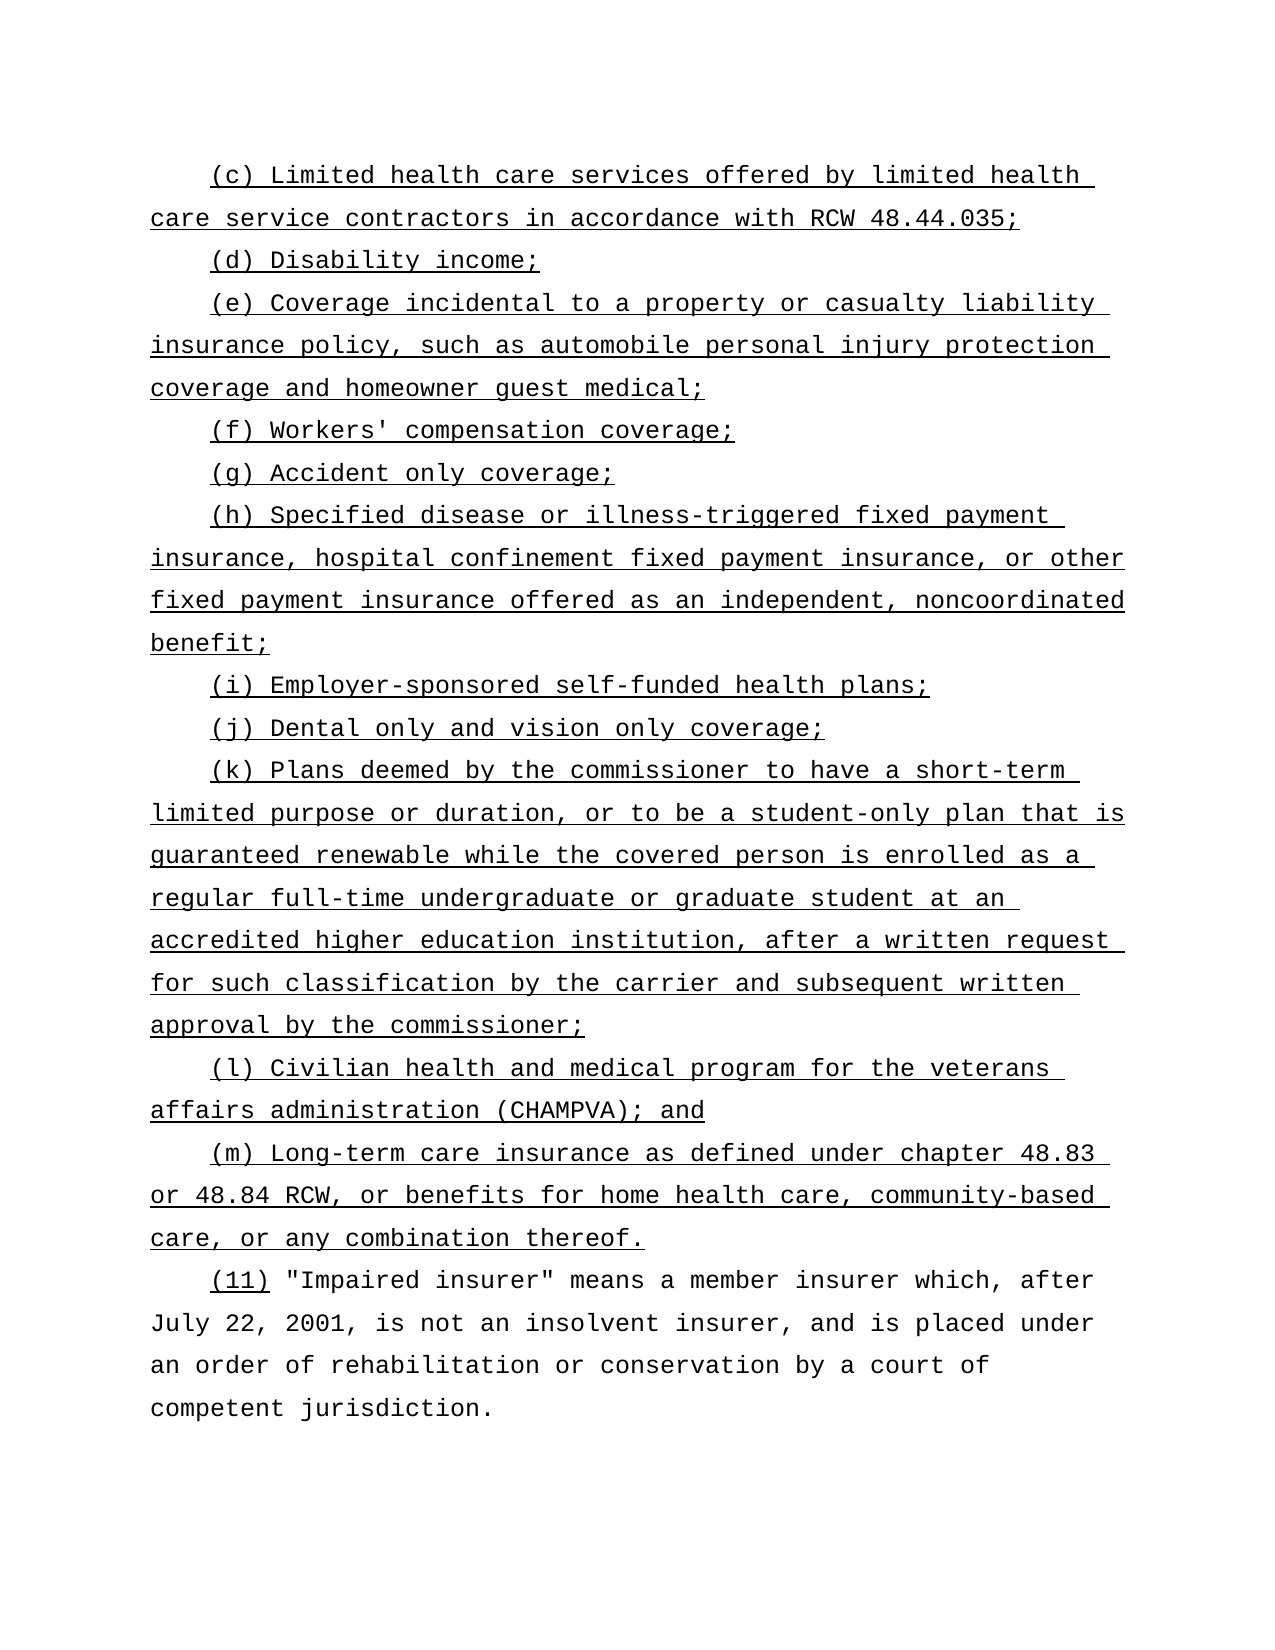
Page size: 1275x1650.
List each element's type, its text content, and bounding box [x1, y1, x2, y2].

text (h) Specified disease or illness-triggered fixed payment insurance, hospital confinement fixed payment insurance, or other fixed payment insurance offered as an independent, noncoordinated benefit; [150, 613, 1125, 660]
text (11) "Impaired insurer" means a member insurer which, after July 22, 2001, is not an insolvent insurer, and is placed under an order of rehabilitation or conservation by a court of competent jurisdiction. [150, 1255, 1125, 1425]
text (h) Specified disease or illness-triggered fixed payment insurance, hospital confinement fixed payment insurance, or other fixed payment insurance offered as an independent, noncoordinated benefit; [150, 570, 1125, 611]
text (c) Limited health care services offered by limited health care service contractors in accordance with RCW 48.44.035; [150, 150, 1125, 235]
text (l) Civilian health and medical program for the veterans affairs administration (CHAMPVA); and [150, 1042, 1125, 1127]
text (f) Workers' compensation coverage; [150, 405, 1125, 447]
text (e) Coverage incidental to a property or casualty liability insurance policy, such as automobile personal injury protection coverage and homeowner guest medical; [150, 277, 1125, 405]
text (d) Disability income; [150, 235, 1125, 277]
text (g) Accident only coverage; [150, 447, 1125, 490]
text (k) Plans deemed by the commissioner to have a short-term limited purpose or duration, or to be a student-only plan that is guaranteed renewable while the covered person is enrolled as a regular full-time undergraduate or graduate student at an accredited higher education institution, after a written request for such classification by the carrier and subsequent written approval by the commissioner; [150, 825, 1125, 951]
text (i) Employer-sponsored self-funded health plans; [150, 660, 1125, 702]
text (k) Plans deemed by the commissioner to have a short-term limited purpose or duration, or to be a student-only plan that is guaranteed renewable while the covered person is enrolled as a regular full-time undergraduate or graduate student at an accredited higher education institution, after a written request for such classification by the carrier and subsequent written approval by the commissioner; [150, 953, 1125, 1042]
text (h) Specified disease or illness-triggered fixed payment insurance, hospital confinement fixed payment insurance, or other fixed payment insurance offered as an independent, noncoordinated benefit; [150, 490, 1125, 569]
text (m) Long-term care insurance as defined under chapter 48.83 or 48.84 RCW, or benefits for home health care, community-based care, or any combination thereof. [150, 1127, 1125, 1255]
text (k) Plans deemed by the commissioner to have a short-term limited purpose or duration, or to be a student-only plan that is guaranteed renewable while the covered person is enrolled as a regular full-time undergraduate or graduate student at an accredited higher education institution, after a written request for such classification by the carrier and subsequent written approval by the commissioner; [150, 745, 1125, 824]
text (j) Dental only and vision only coverage; [150, 702, 1125, 745]
